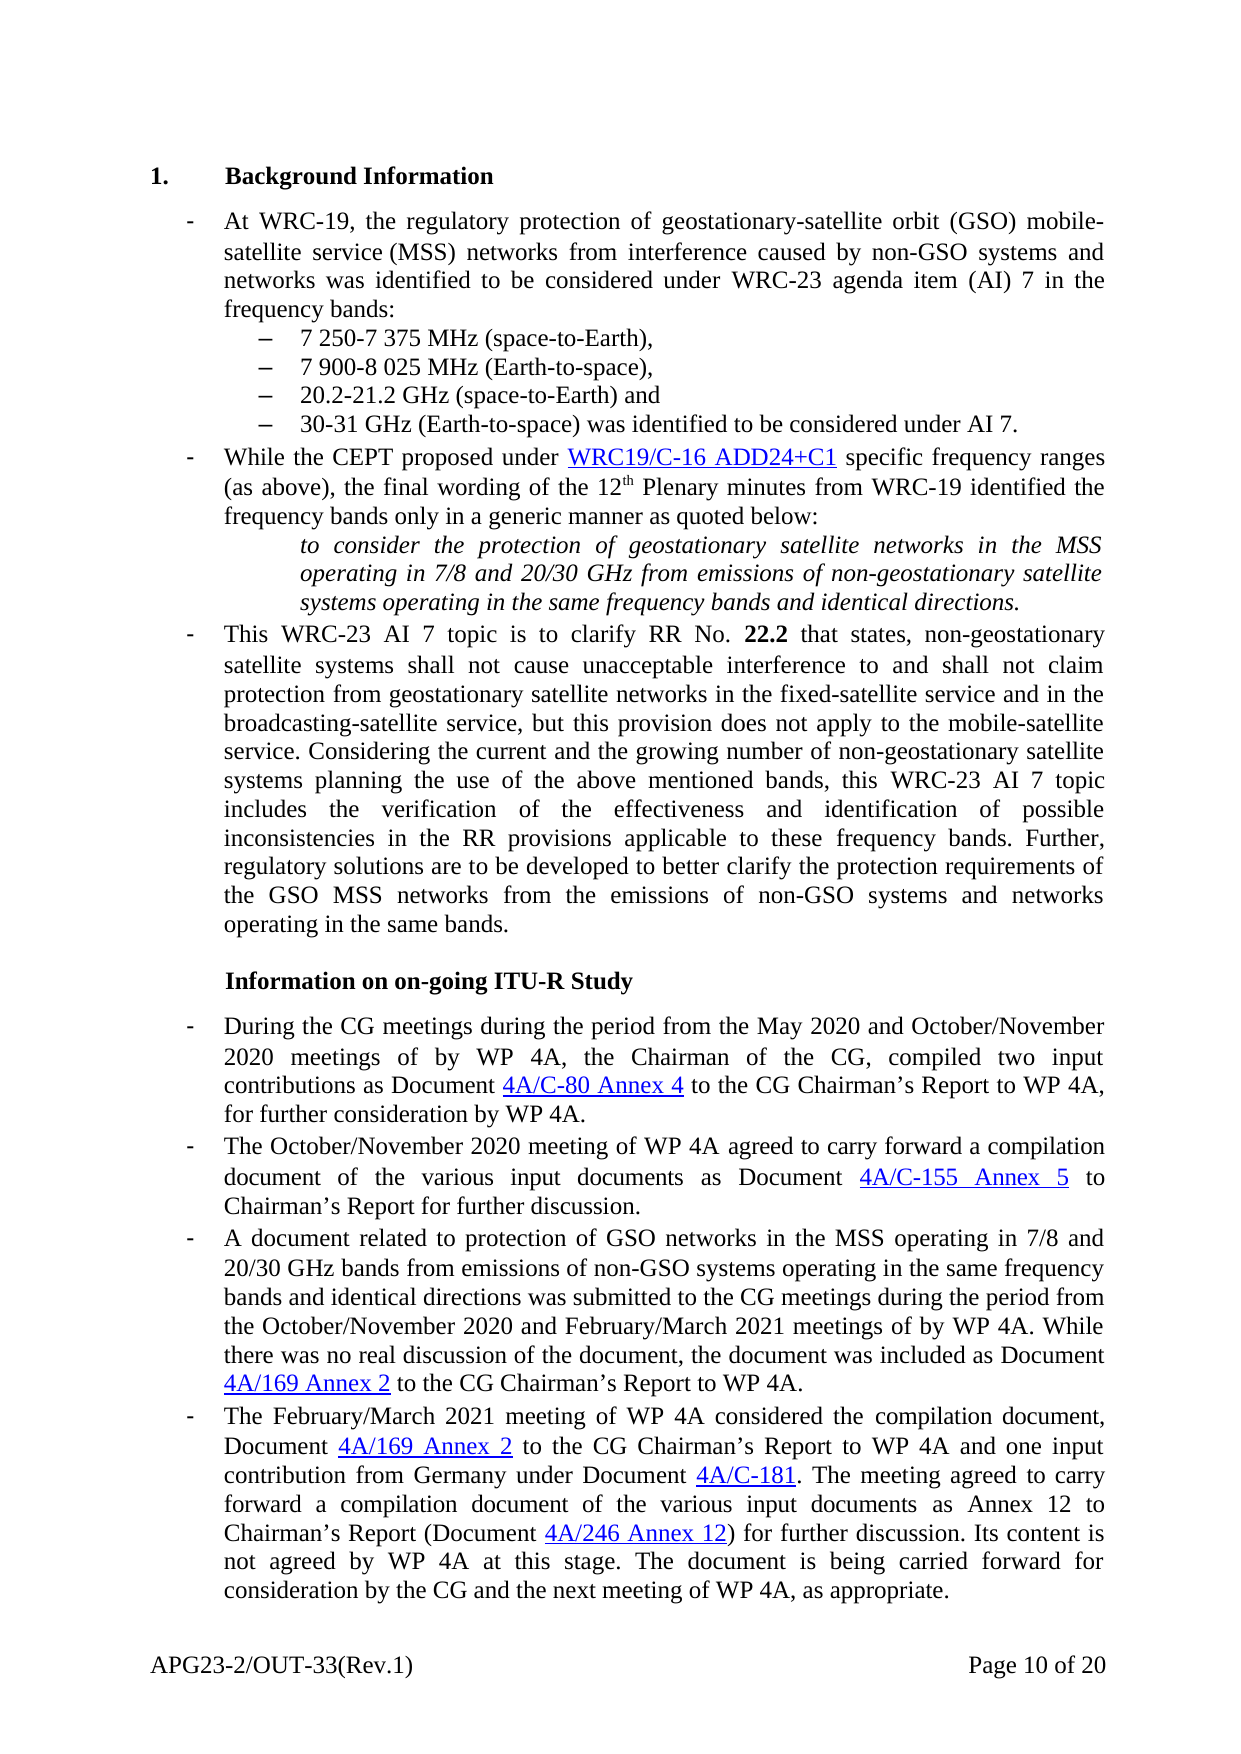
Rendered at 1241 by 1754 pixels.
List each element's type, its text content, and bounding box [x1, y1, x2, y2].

list The February/March 2021 meeting of WP 4A considered the compilation document, Document 4A/169 Annex 2 to the CG Chairman’s Report to WP 4A and one input contribution from Germany under Document 4A/C-181. The meeting agreed to carry forward a compilation document of the various input documents as Annex 12 to Chairman’s Report (Document 4A/246 Annex 12) for further discussion. Its content is not agreed by WP 4A at this stage. The document is being carried forward for consideration by the CG and the next meeting of WP 4A, as appropriate. [186, 1397, 1105, 1604]
list 7 250-7 375 MHz (space-to-Earth), [258, 323, 1105, 352]
list While the CEPT proposed under WRC19/C-16 ADD24+C1 specific frequency ranges (as above), the final wording of the 12th Plenary minutes from WRC-19 identified the frequency bands only in a generic manner as quoted below: [186, 438, 1105, 530]
text to consider the protection of geostationary satellite networks in the MSS operating in 7/8 and 20/30 GHz from emissions of non-geostationary satellite systems operating in the same frequency bands and identical directions. [300, 530, 1105, 616]
list This WRC-23 AI 7 topic is to clarify RR No. 22.2 that states, non-geostationary satellite systems shall not cause unacceptable interference to and shall not claim protection from geostationary satellite networks in the fixed-satellite service and in the broadcasting-satellite service, but this provision does not apply to the mobile-satellite service. Considering the current and the growing number of non-geostationary satellite systems planning the use of the above mentioned bands, this WRC-23 AI 7 topic includes the verification of the effectiveness and identification of possible inconsistencies in the RR provisions applicable to these frequency bands. Further, regulatory solutions are to be developed to better clarify the protection requirements of the GSO MSS networks from the emissions of non-GSO systems and networks operating in the same bands. [186, 616, 1105, 938]
list At WRC-19, the regulatory protection of geostationary-satellite orbit (GSO) mobile-satellite service (MSS) networks from interference caused by non-GSO systems and networks was identified to be considered under WRC-23 agenda item (AI) 7 in the frequency bands: [186, 202, 1105, 323]
list During the CG meetings during the period from the May 2020 and October/November 2020 meetings of by WP 4A, the Chairman of the CG, compiled two input contributions as Document 4A/C-80 Annex 4 to the CG Chairman’s Report to WP 4A, for further consideration by WP 4A. [186, 1008, 1105, 1128]
list The October/November 2020 meeting of WP 4A agreed to carry forward a compilation document of the various input documents as Document 4A/C-155 Annex 5 to Chairman’s Report for further discussion. [186, 1128, 1105, 1219]
list 20.2-21.2 GHz (space-to-Earth) and [258, 381, 1105, 409]
list A document related to protection of GSO networks in the MSS operating in 7/8 and 20/30 GHz bands from emissions of non-GSO systems operating in the same frequency bands and identical directions was submitted to the CG meetings during the period from the October/November 2020 and February/March 2021 meetings of by WP 4A. While there was no real discussion of the document, the document was included as Document 4A/169 Annex 2 to the CG Chairman’s Report to WP 4A. [186, 1219, 1105, 1397]
list 7 900-8 025 MHz (Earth-to-space), [258, 352, 1105, 381]
text Information on on-going ITU-R Study [225, 966, 1105, 995]
list 30-31 GHz (Earth-to-space) was identified to be considered under AI 7. [258, 409, 1105, 438]
text 1. Background Information [150, 161, 1105, 190]
